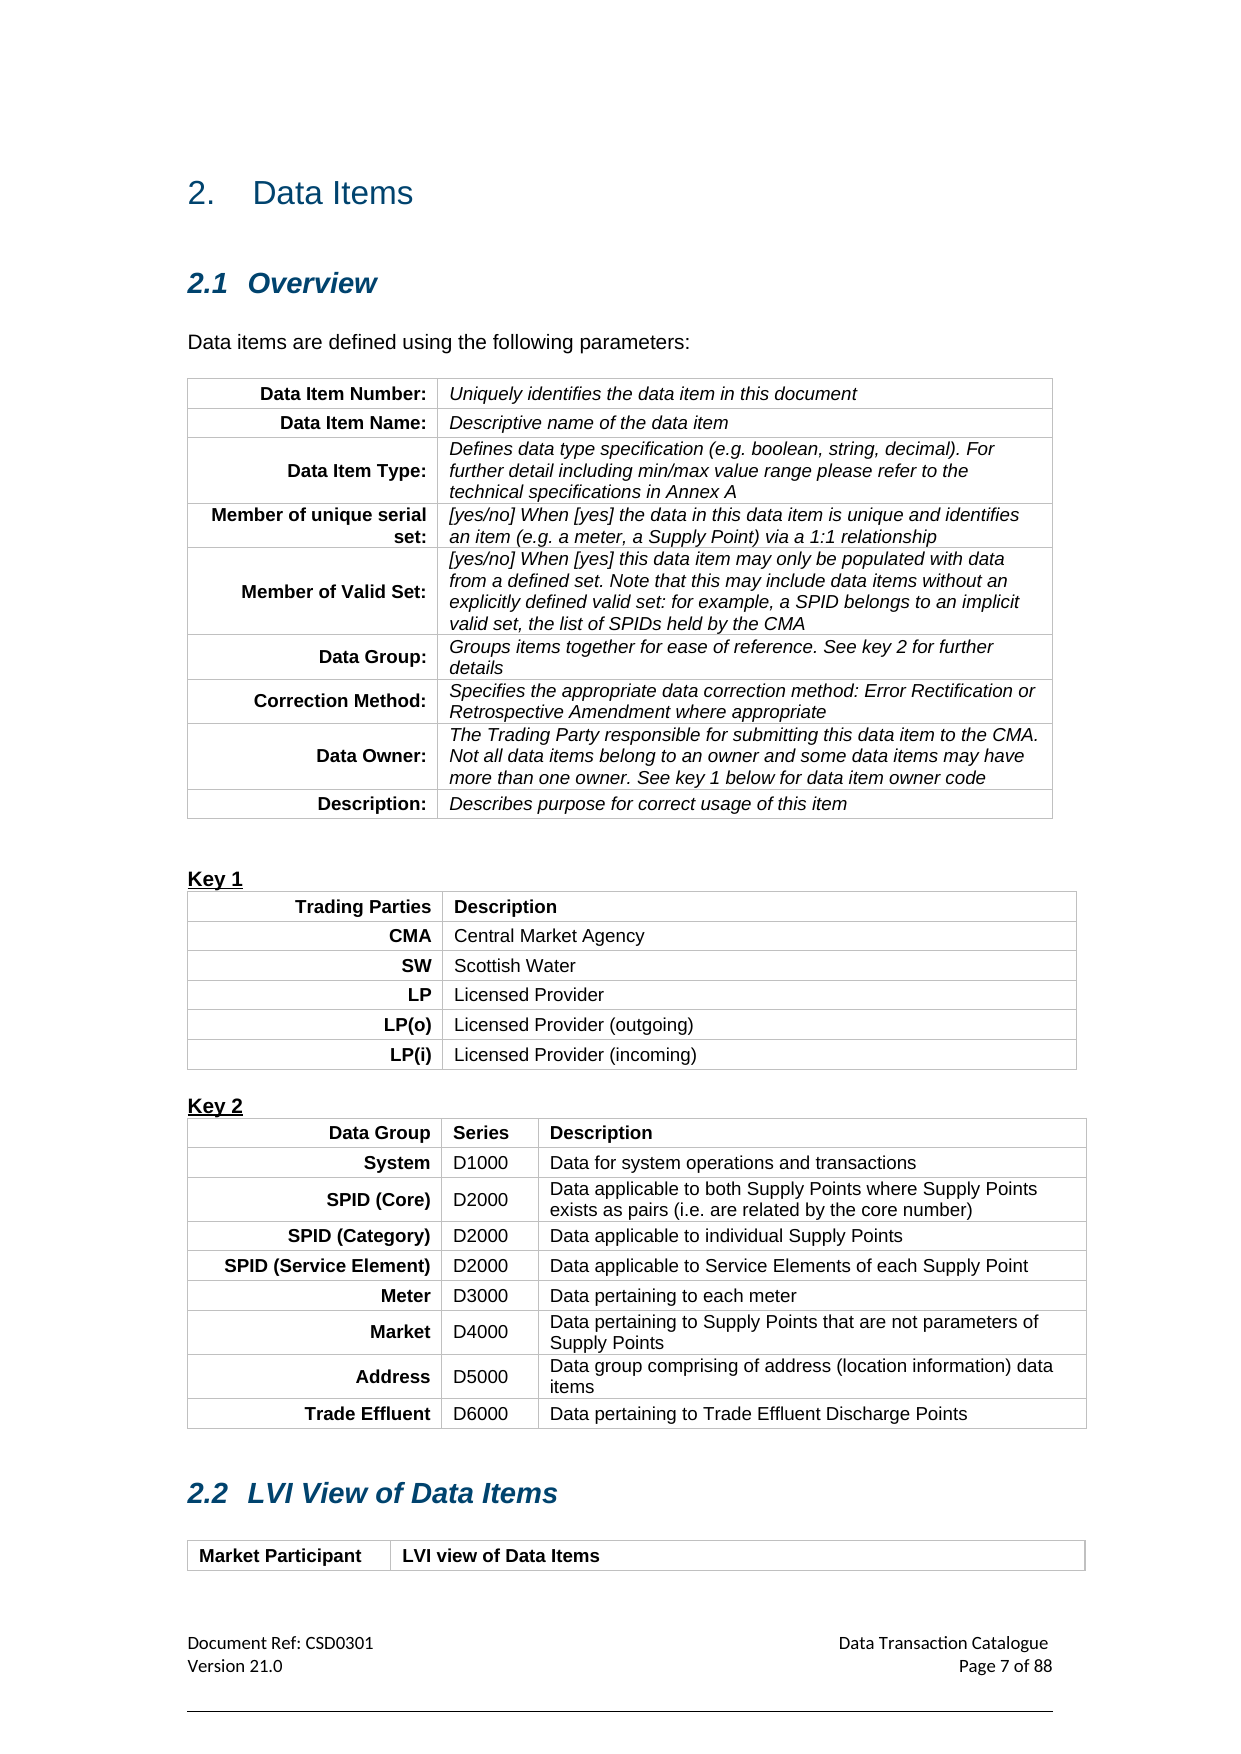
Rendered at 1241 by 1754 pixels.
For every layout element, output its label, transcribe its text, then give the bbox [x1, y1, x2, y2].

table_cell Defines data type specification (e.g. boolean, string, decimal). For further detail including min/max value range please refer to the technical specifications in Annex A [438, 438, 1052, 503]
table_cell [yes/no] When [yes] the data in this data item is unique and identifies an item (e.g. a meter, a Supply Point) via a 1:1 relationship [438, 504, 1052, 547]
table_cell D1000 [442, 1148, 538, 1177]
table_cell LP(o) [188, 1010, 442, 1039]
table_header Trading Parties [188, 892, 442, 921]
table_header Market Participant [188, 1541, 390, 1570]
table_cell System [188, 1148, 441, 1177]
table_header Description [539, 1119, 1086, 1147]
text Data items are defined using the following parameters: [187, 330, 1053, 354]
table_header Data Group [188, 1119, 441, 1147]
table_cell D2000 [442, 1178, 538, 1221]
table_cell Data applicable to Service Elements of each Supply Point [539, 1251, 1086, 1280]
table_cell Data pertaining to Trade Effluent Discharge Points [539, 1399, 1086, 1427]
table_cell Description: [188, 790, 437, 818]
table_cell D5000 [442, 1355, 538, 1398]
subtitle Data Items [187, 173, 1053, 211]
table_cell Data group comprising of address (location information) data items [539, 1355, 1086, 1398]
table_cell The Trading Party responsible for submitting this data item to the CMA. Not all data items belong to an owner and some data items may have more than one owner. See key 1 below for data item owner code [438, 724, 1052, 788]
table_cell Groups items together for ease of reference. See key 2 for further details [438, 635, 1052, 678]
table_cell Licensed Provider (incoming) [443, 1040, 1076, 1068]
table_cell Data applicable to individual Supply Points [539, 1222, 1086, 1250]
table_cell D3000 [442, 1281, 538, 1309]
table_cell [yes/no] When [yes] this data item may only be populated with data from a defined set. Note that this may include data items without an explicitly defined valid set: for example, a SPID belongs to an implicit valid set, the list of SPIDs held by the CMA [438, 548, 1052, 634]
text Key 2 [187, 1093, 1053, 1117]
table_cell Licensed Provider [443, 981, 1076, 1009]
table_cell Correction Method: [188, 680, 437, 723]
table_cell Descriptive name of the data item [438, 409, 1052, 437]
table_cell D4000 [442, 1311, 538, 1354]
table_cell Trade Effluent [188, 1399, 441, 1427]
table_cell Data Owner: [188, 724, 437, 788]
table_cell Data applicable to both Supply Points where Supply Points exists as pairs (i.e. are related by the core number) [539, 1178, 1086, 1221]
table_cell Data pertaining to each meter [539, 1281, 1086, 1309]
table_cell SW [188, 951, 442, 980]
subtitle Overview [187, 266, 1053, 300]
table_cell D6000 [442, 1399, 538, 1427]
text Key 1 [187, 867, 1053, 891]
table_cell Scottish Water [443, 951, 1076, 980]
table_cell D2000 [442, 1222, 538, 1250]
table_cell Data Group: [188, 635, 437, 678]
subtitle LVI View of Data Items [187, 1476, 1053, 1510]
table_header Description [443, 892, 1076, 921]
table_header Uniquely identifies the data item in this document [438, 379, 1052, 408]
table_cell Central Market Agency [443, 922, 1076, 950]
table_cell Member of unique serial set: [188, 504, 437, 547]
table_cell LP [188, 981, 442, 1009]
table_header LVI view of Data Items [391, 1541, 1084, 1570]
table_cell Licensed Provider (outgoing) [443, 1010, 1076, 1039]
table_cell SPID (Service Element) [188, 1251, 441, 1280]
table_cell D2000 [442, 1251, 538, 1280]
table_cell Market [188, 1311, 441, 1354]
table_cell Data pertaining to Supply Points that are not parameters of Supply Points [539, 1311, 1086, 1354]
table_cell CMA [188, 922, 442, 950]
table_cell Data for system operations and transactions [539, 1148, 1086, 1177]
table_cell SPID (Category) [188, 1222, 441, 1250]
table_cell SPID (Core) [188, 1178, 441, 1221]
table_cell LP(i) [188, 1040, 442, 1068]
table_cell Meter [188, 1281, 441, 1309]
table_cell Member of Valid Set: [188, 548, 437, 634]
table_cell Describes purpose for correct usage of this item [438, 790, 1052, 818]
table_cell Data Item Name: [188, 409, 437, 437]
table_cell Specifies the appropriate data correction method: Error Rectification or Retrospective Amendment where appropriate [438, 680, 1052, 723]
table_header Data Item Number: [188, 379, 437, 408]
table_header Series [442, 1119, 538, 1147]
table_cell Address [188, 1355, 441, 1398]
table_cell Data Item Type: [188, 438, 437, 503]
